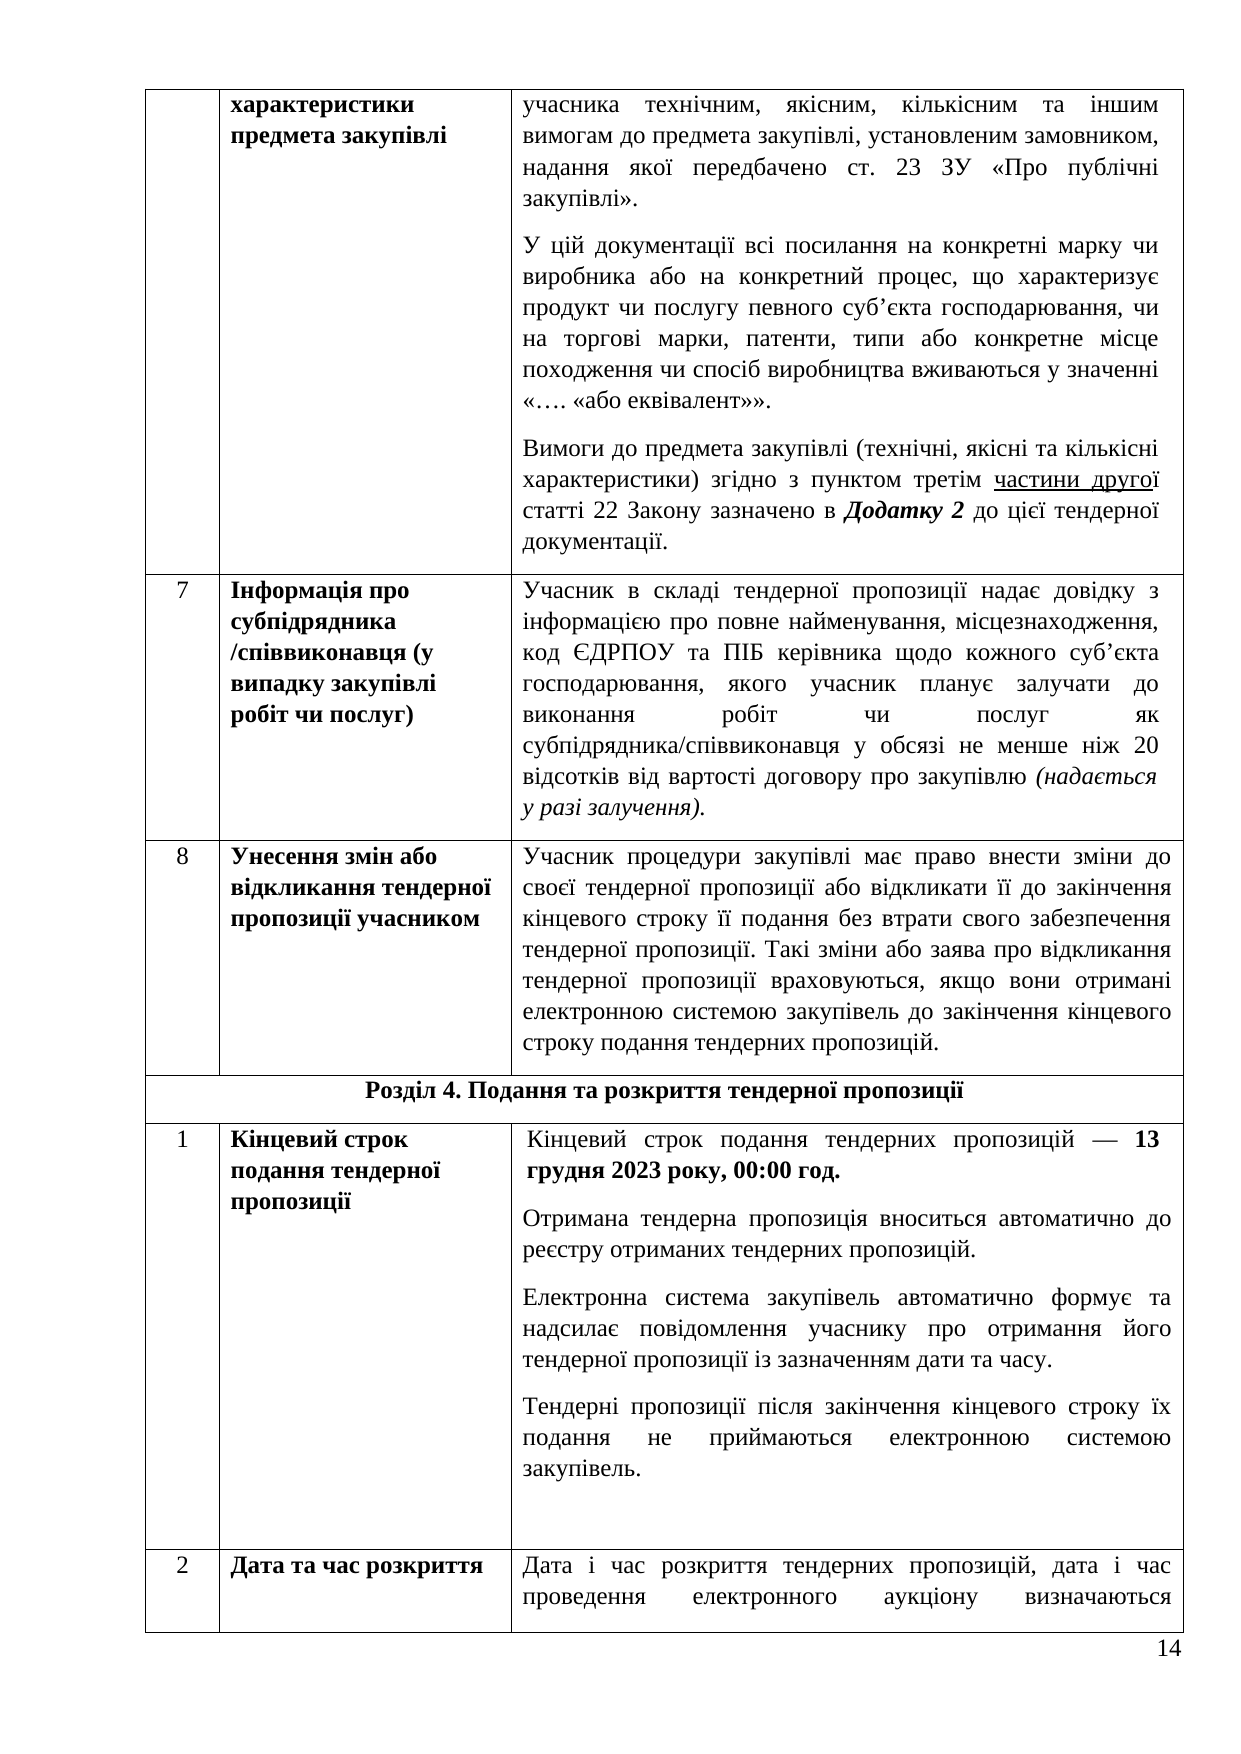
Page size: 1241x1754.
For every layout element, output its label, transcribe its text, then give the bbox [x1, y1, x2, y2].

table_cell Кінцевий строк подання тендерних пропозицій — 13 грудня 2023 року, 00:00 год. Отримана тендерна пропозиція вноситься автоматично до реєстру отриманих тендерних пропозицій. Електронна система закупівель автоматично формує та надсилає повідомлення учаснику про отримання його тендерної пропозиції із зазначенням дати та часу. Тендерні пропозиції після закінчення кінцевого строку їх подання не приймаються електронною системою закупівель. [512, 1124, 1183, 1549]
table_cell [220, 1550, 511, 1632]
table_cell 8 [146, 841, 219, 1074]
table_cell 7 [146, 575, 219, 840]
table_cell 1 [146, 1124, 219, 1549]
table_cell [220, 90, 511, 574]
table_cell Учасник процедури закупівлі має право внести зміни до своєї тендерної пропозиції або відкликати її до закінчення кінцевого строку її подання без втрати свого забезпечення тендерної пропозиції. Такі зміни або заява про відкликання тендерної пропозиції враховуються, якщо вони отримані електронною системою закупівель до закінчення кінцевого строку подання тендерних пропозицій. [512, 841, 1183, 1074]
table_cell Розділ 4. Подання та розкриття тендерної пропозиції [146, 1076, 1183, 1123]
table_cell 2 [146, 1550, 219, 1632]
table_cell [512, 90, 1183, 574]
table_cell Інформація про субпідрядника /співвиконавця (у випадку закупівлі робіт чи послуг) [220, 575, 511, 840]
table_cell Унесення змін або відкликання тендерної пропозиції учасником [220, 841, 511, 1074]
table_cell Кінцевий строк подання тендерної пропозиції [220, 1124, 511, 1549]
table_cell Учасник в складі тендерної пропозиції надає довідку з інформацією про повне найменування, місцезнаходження, код ЄДРПОУ та ПІБ керівника щодо кожного суб’єкта господарювання, якого учасник планує залучати до виконання робіт чи послуг як субпідрядника/співвиконавця у обсязі не менше ніж 20 відсотків від вартості договору про закупівлю (надається у разі залучення). [512, 575, 1183, 840]
table_cell 6 [146, 90, 219, 574]
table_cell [512, 1550, 1183, 1632]
